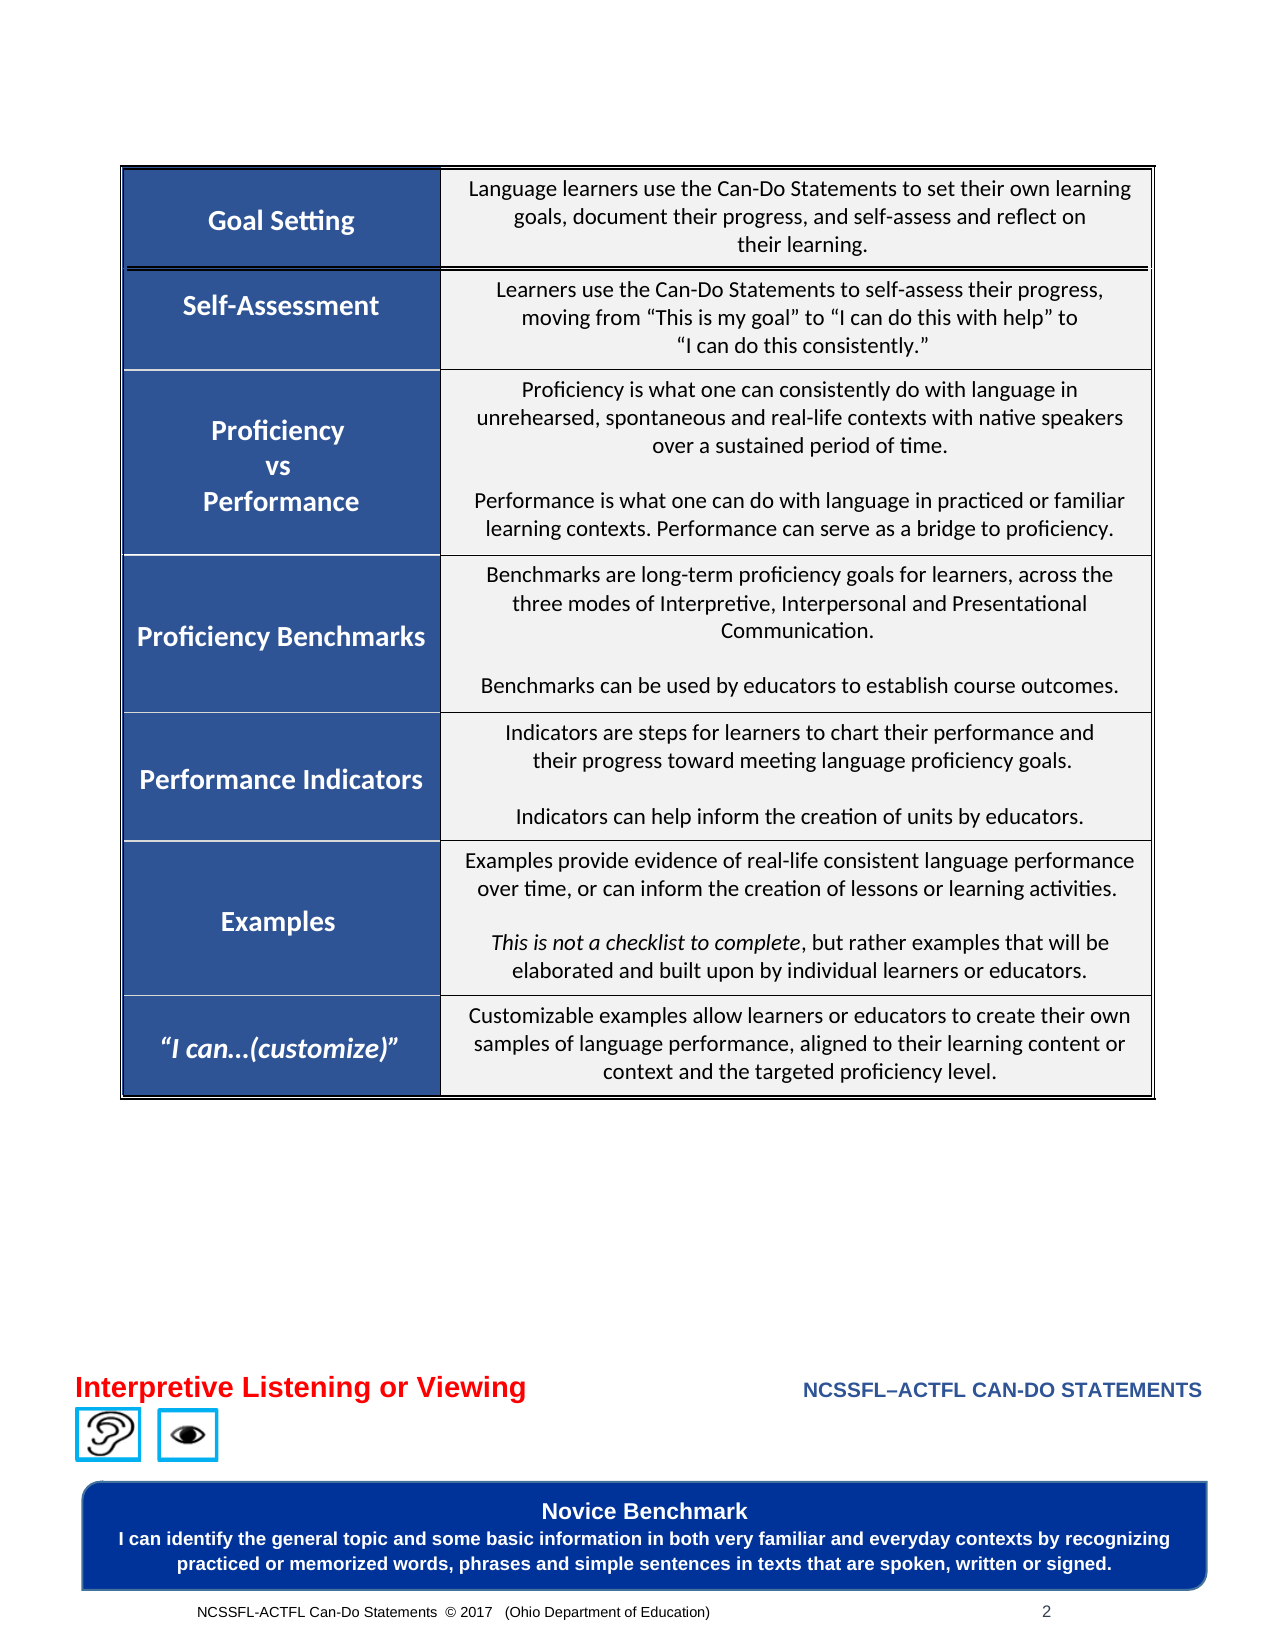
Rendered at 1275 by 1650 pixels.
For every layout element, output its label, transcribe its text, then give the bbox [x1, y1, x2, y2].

table_cell Learners use the Can-Do Statements to self-assess their progress, moving from “This is my goal” to “I can do this with help” to “I can do this consistently.” [441, 266, 1153, 369]
table_cell Proficiency Benchmarks [124, 556, 440, 712]
table_header Language learners use the Can-Do Statements to set their own learning goals, document their progress, and self-assess and reflect on their learning. [441, 170, 1151, 266]
table_cell “I can…(customize)” [124, 996, 440, 1095]
picture [162, 1413, 214, 1457]
table_cell Examples provide evidence of real-life consistent language performance over time, or can inform the creation of lessons or learning activities. This is not a checklist to complete, but rather examples that will be elaborated and built upon by individual learners or educators. [441, 841, 1151, 995]
table_cell Customizable examples allow learners or educators to create their own samples of language performance, aligned to their learning content or context and the targeted proficiency level. [441, 996, 1151, 1095]
table_cell Indicators are steps for learners to chart their performance and their progress toward meeting language proficiency goals. Indicators can help inform the creation of units by educators. [441, 713, 1151, 840]
text Interpretive Listening or Viewing NCSSFL–ACTFL CAN-DO STATEMENTS [75, 1369, 1209, 1467]
table_cell Proficiency vs Performance [124, 371, 440, 554]
table_cell Self-Assessment [122, 266, 440, 369]
picture [80, 1411, 137, 1457]
table_cell Proficiency is what one can consistently do with language in unrehearsed, spontaneous and real-life contexts with native speakers over a sustained period of time. Performance is what one can do with language in practiced or familiar learning contexts. Performance can serve as a bridge to proficiency. [441, 370, 1151, 554]
table_header Goal Setting [124, 170, 440, 266]
table_cell Performance Indicators [124, 713, 440, 840]
table_cell Benchmarks are long-term proficiency goals for learners, across the three modes of Interpretive, Interpersonal and Presentational Communication. Benchmarks can be used by educators to establish course outcomes. [441, 556, 1151, 712]
table_cell Examples [124, 842, 440, 995]
